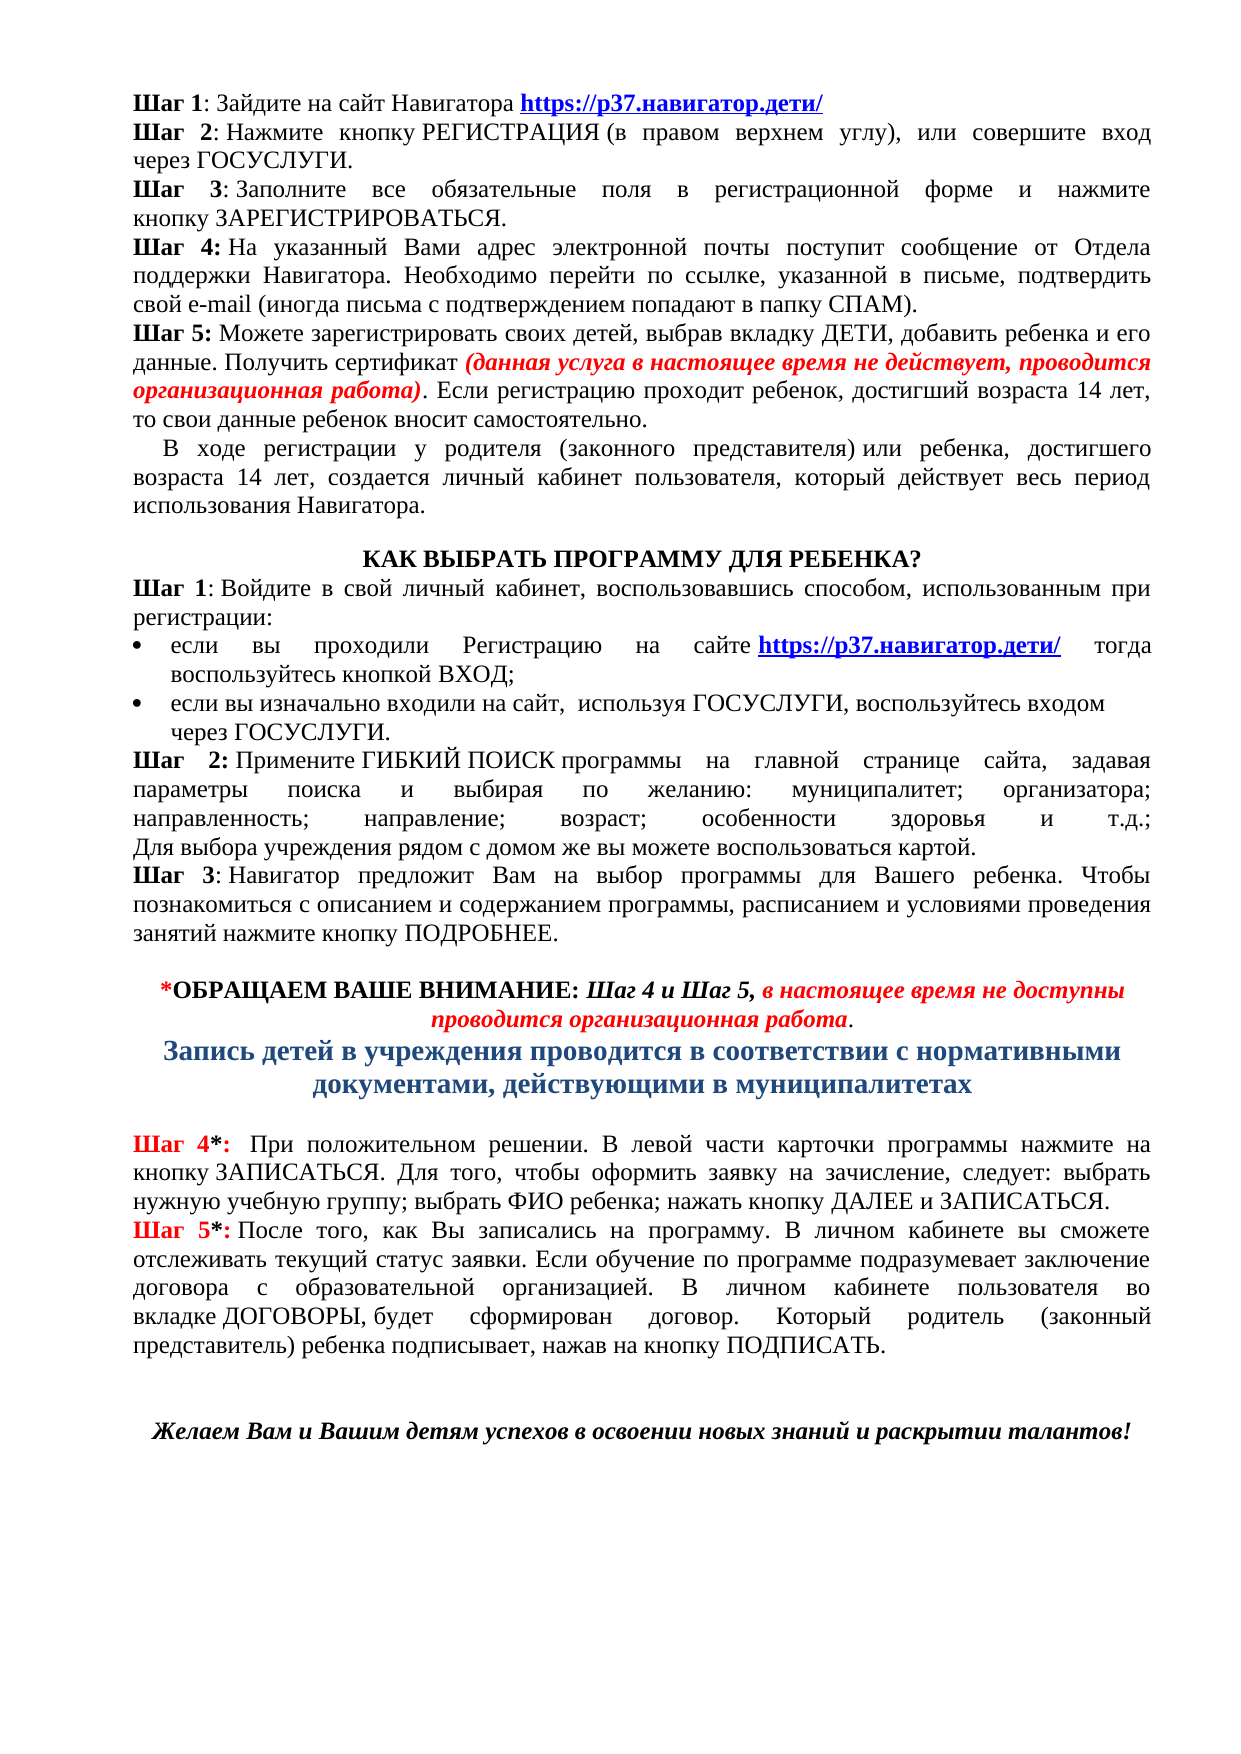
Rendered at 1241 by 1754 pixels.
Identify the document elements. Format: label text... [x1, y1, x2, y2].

text *ОБРАЩАЕМ ВАШЕ ВНИМАНИЕ: Шаг 4 и Шаг 5, в настоящее время не доступны проводится организационная работа. [133, 975, 1152, 1033]
text Шаг 3: Заполните все обязательные поля в регистрационной форме и нажмите кнопку ЗАРЕГИСТРИРОВАТЬСЯ. [133, 174, 1152, 232]
text КАК ВЫБРАТЬ ПРОГРАММУ ДЛЯ РЕБЕНКА? [133, 544, 1152, 573]
text Желаем Вам и Вашим детям успехов в освоении новых знаний и раскрытии талантов! [133, 1416, 1152, 1445]
text Шаг 2: Нажмите кнопку РЕГИСТРАЦИЯ (в правом верхнем углу), или совершите вход через ГОСУСЛУГИ. [133, 117, 1152, 174]
list если вы проходили Регистрацию на сайте https://р37.навигатор.дети/ тогда воспользуйтесь кнопкой ВХОД; [133, 630, 1152, 688]
text В ходе регистрации у родителя (законного представителя) или ребенка, достигшего возраста 14 лет, создается личный кабинет пользователя, который действует весь период использования Навигатора. [133, 433, 1152, 519]
text Шаг 1: Войдите в свой личный кабинет, воспользовавшись способом, использованным при регистрации: [133, 573, 1152, 630]
text Шаг 4*: При положительном решении. В левой части карточки программы нажмите на кнопку ЗАПИСАТЬСЯ. Для того, чтобы оформить заявку на зачисление, следует: выбрать нужную учебную группу; выбрать ФИО ребенка; нажать кнопку ДАЛЕЕ и ЗАПИСАТЬСЯ. [133, 1129, 1152, 1215]
text Шаг 5: Можете зарегистрировать своих детей, выбрав вкладку ДЕТИ, добавить ребенка и его данные. Получить сертификат (данная услуга в настоящее время не действует, проводится организационная работа). Если регистрацию проходит ребенок, достигший возраста 14 лет, то свои данные ребенок вносит самостоятельно. [133, 318, 1152, 433]
text Запись детей в учреждения проводится в соответствии с нормативными документами, действующими в муниципалитетах [133, 1033, 1152, 1100]
text Шаг 2: Примените ГИБКИЙ ПОИСК программы на главной странице сайта, задавая параметры поиска и выбирая по желанию: муниципалитет; организатора; направленность; направление; возраст; особенности здоровья и т.д.; Для выбора учреждения рядом с домом же вы можете воспользоваться картой. [133, 745, 1152, 860]
text Шаг 5*: После того, как Вы записались на программу. В личном кабинете вы сможете отслеживать текущий статус заявки. Если обучение по программе подразумевает заключение договора с образовательной организацией. В личном кабинете пользователя во вкладке ДОГОВОРЫ, будет сформирован договор. Который родитель (законный представитель) ребенка подписывает, нажав на кнопку ПОДПИСАТЬ. [133, 1215, 1152, 1359]
list если вы изначально входили на сайт, используя ГОСУСЛУГИ, воспользуйтесь входом через ГОСУСЛУГИ. [133, 688, 1152, 745]
text Шаг 3: Навигатор предложит Вам на выбор программы для Вашего ребенка. Чтобы познакомиться с описанием и содержанием программы, расписанием и условиями проведения занятий нажмите кнопку ПОДРОБНЕЕ. [133, 860, 1152, 947]
text Шаг 4: На указанный Вами адрес электронной почты поступит сообщение от Отдела поддержки Навигатора. Необходимо перейти по ссылке, указанной в письме, подтвердить свой e-mail (иногда письма с подтверждением попадают в папку СПАМ). [133, 232, 1152, 318]
text Шаг 1: Зайдите на сайт Навигатора https://р37.навигатор.дети/ [133, 88, 1152, 117]
